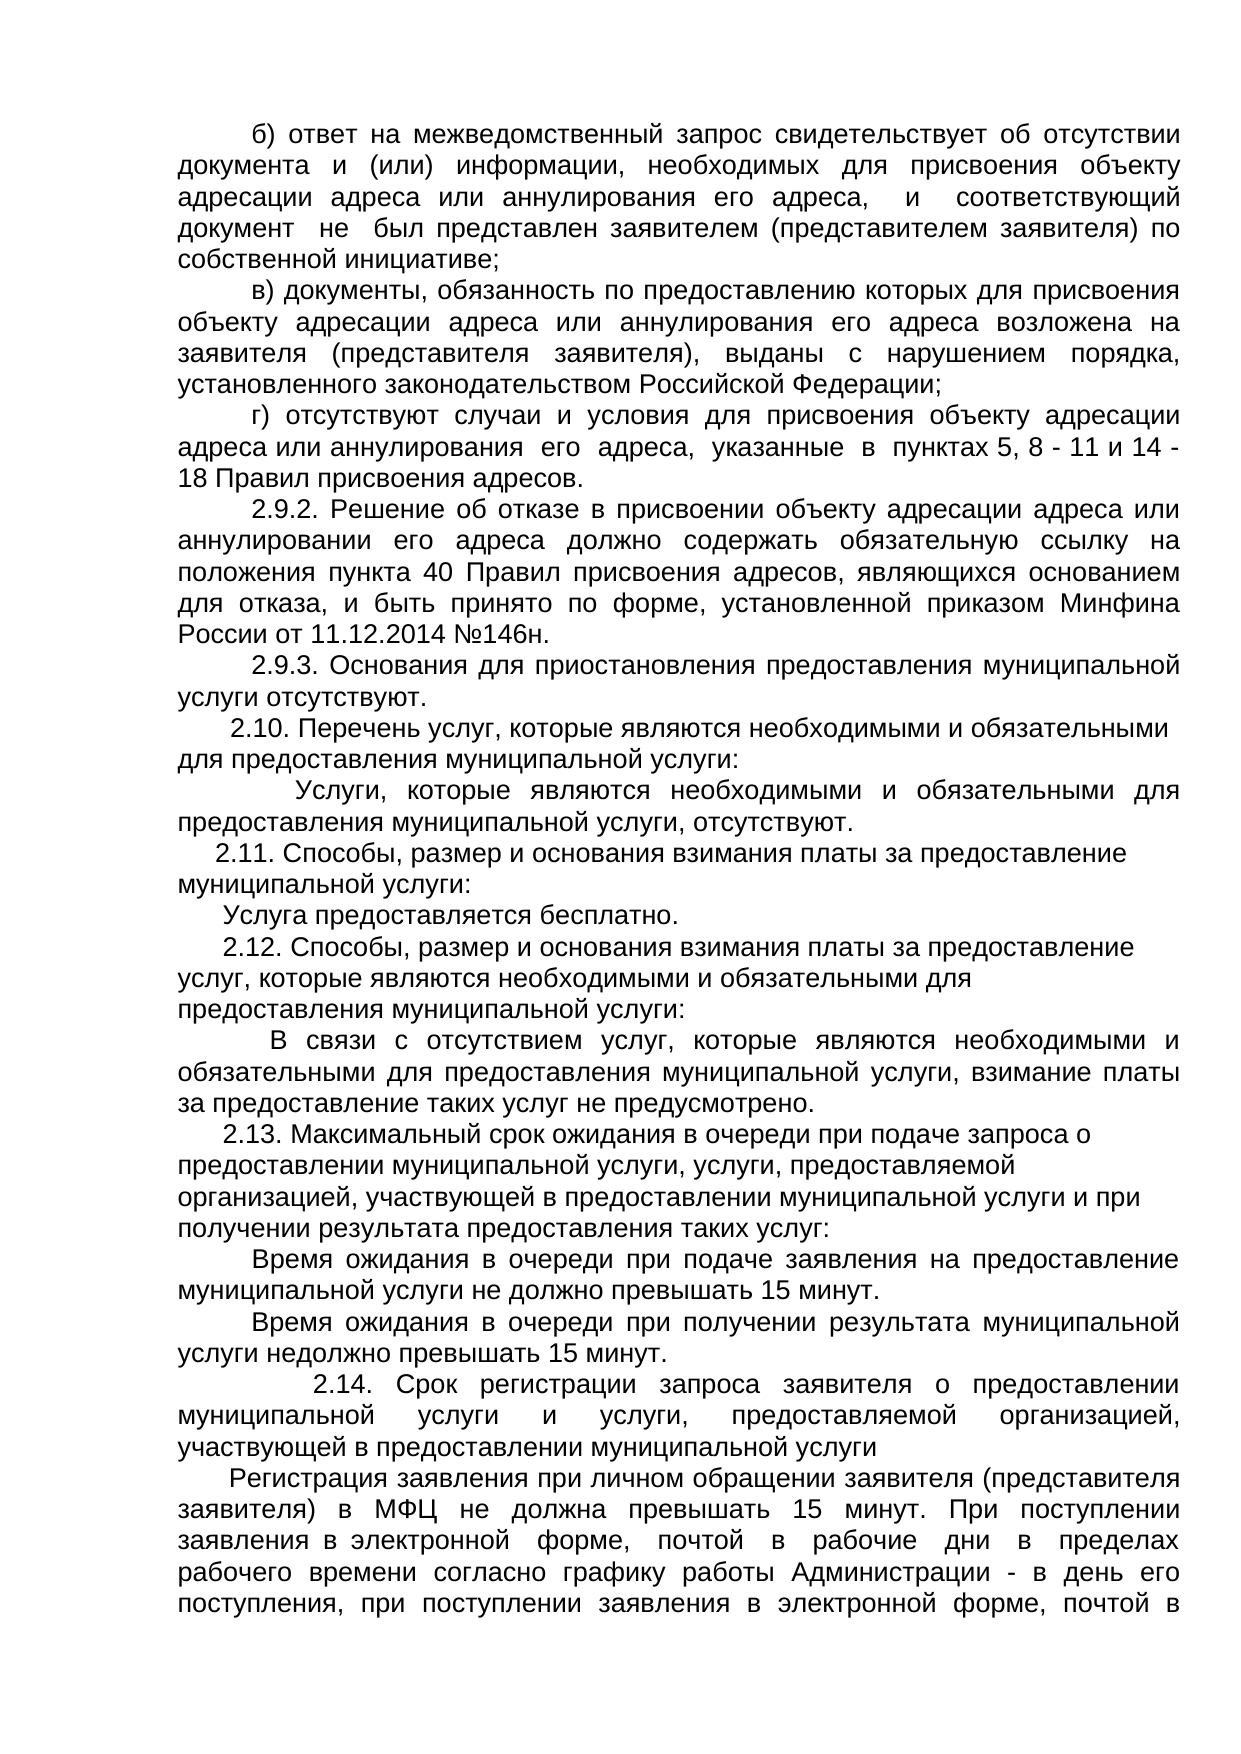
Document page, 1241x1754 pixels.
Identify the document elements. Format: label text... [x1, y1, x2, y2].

text 2.9.2. Решение об отказе в присвоении объекту адресации адреса или аннулировании его адреса должно содержать обязательную ссылку на положения пункта 40 Правил присвоения адресов, являющихся основанием для отказа, и быть принято по форме, установленной приказом Минфина России от 11.12.2014 №146н. [177, 493, 1181, 649]
text б) ответ на межведомственный запрос свидетельствует об отсутствии документа и (или) информации, необходимых для присвоения объекту адресации адреса или аннулирования его адреса, и соответствующий документ не был представлен заявителем (представителем заявителя) по собственной инициативе; [177, 118, 1181, 274]
text в) документы, обязанность по предоставлению которых для присвоения объекту адресации адреса или аннулирования его адреса возложена на заявителя (представителя заявителя), выданы с нарушением порядка, установленного законодательством Российской Федерации; [177, 274, 1181, 399]
text Время ожидания в очереди при подаче заявления на предоставление муниципальной услуги не должно превышать 15 минут. [177, 1243, 1181, 1306]
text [177, 1462, 1181, 1618]
text 2.9.3. Основания для приостановления предоставления муниципальной услуги отсутствуют. [177, 649, 1181, 712]
text г) отсутствуют случаи и условия для присвоения объекту адресации адреса или аннулирования его адреса, указанные в пунктах 5, 8 - 11 и 14 - 18 Правил присвоения адресов. [177, 399, 1181, 493]
text 2.14. Срок регистрации запроса заявителя о предоставлении муниципальной услуги и услуги, предоставляемой организацией, участвующей в предоставлении муниципальной услуги [177, 1368, 1181, 1462]
text Услуги, которые являются необходимыми и обязательными для предоставления муниципальной услуги, отсутствуют. [177, 774, 1181, 837]
text В связи с отсутствием услуг, которые являются необходимыми и обязательными для предоставления муниципальной услуги, взимание платы за предоставление таких услуг не предусмотрено. [177, 1024, 1181, 1118]
text 2.11. Способы, размер и основания взимания платы за предоставление муниципальной услуги: [177, 837, 1181, 899]
text Время ожидания в очереди при получении результата муниципальной услуги недолжно превышать 15 минут. [177, 1306, 1181, 1368]
text 2.13. Максимальный срок ожидания в очереди при подаче запроса о предоставлении муниципальной услуги, услуги, предоставляемой организацией, участвующей в предоставлении муниципальной услуги и при получении результата предоставления таких услуг: [177, 1118, 1181, 1243]
text 2.10. Перечень услуг, которые являются необходимыми и обязательными для предоставления муниципальной услуги: [177, 712, 1181, 774]
text Услуга предоставляется бесплатно. [177, 899, 1181, 931]
text 2.12. Способы, размер и основания взимания платы за предоставление услуг, которые являются необходимыми и обязательными для предоставления муниципальной услуги: [177, 931, 1181, 1024]
